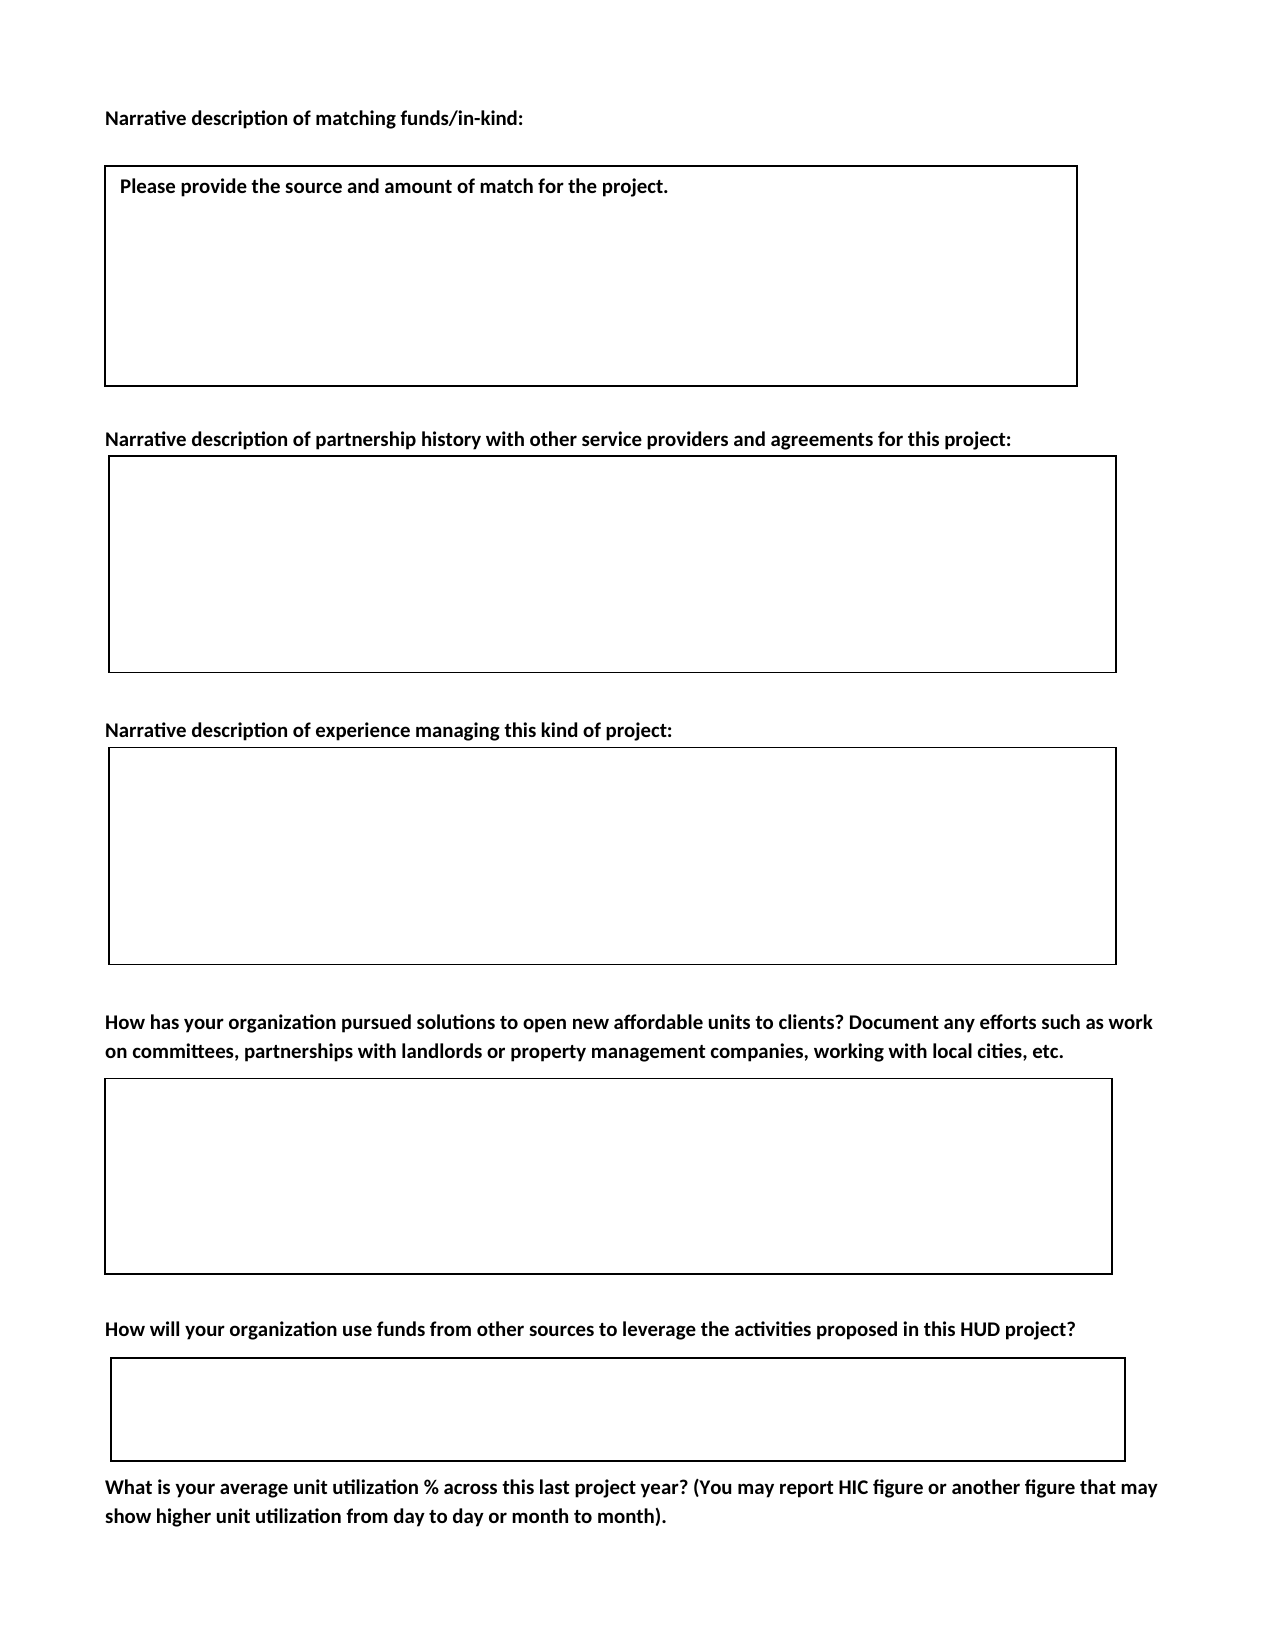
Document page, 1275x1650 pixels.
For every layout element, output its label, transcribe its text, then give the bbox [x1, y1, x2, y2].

text How has your organization pursued solutions to open new affordable units to clients? Document any efforts such as work on committees, partnerships with landlords or property management companies, working with local cities, etc. [105, 1009, 1170, 1064]
text Narrative description of experience managing this kind of project: [105, 717, 1170, 743]
text Narrative description of partnership history with other service providers and agreements for this project: [105, 426, 1170, 451]
text How will your organization use funds from other sources to leverage the activities proposed in this HUD project? [105, 1316, 1170, 1341]
text What is your average unit utilization % across this last project year? (You may report HIC figure or another figure that may show higher unit utilization from day to day or month to month). [105, 1474, 1170, 1528]
text Narrative description of matching funds/in-kind: [105, 105, 1170, 130]
